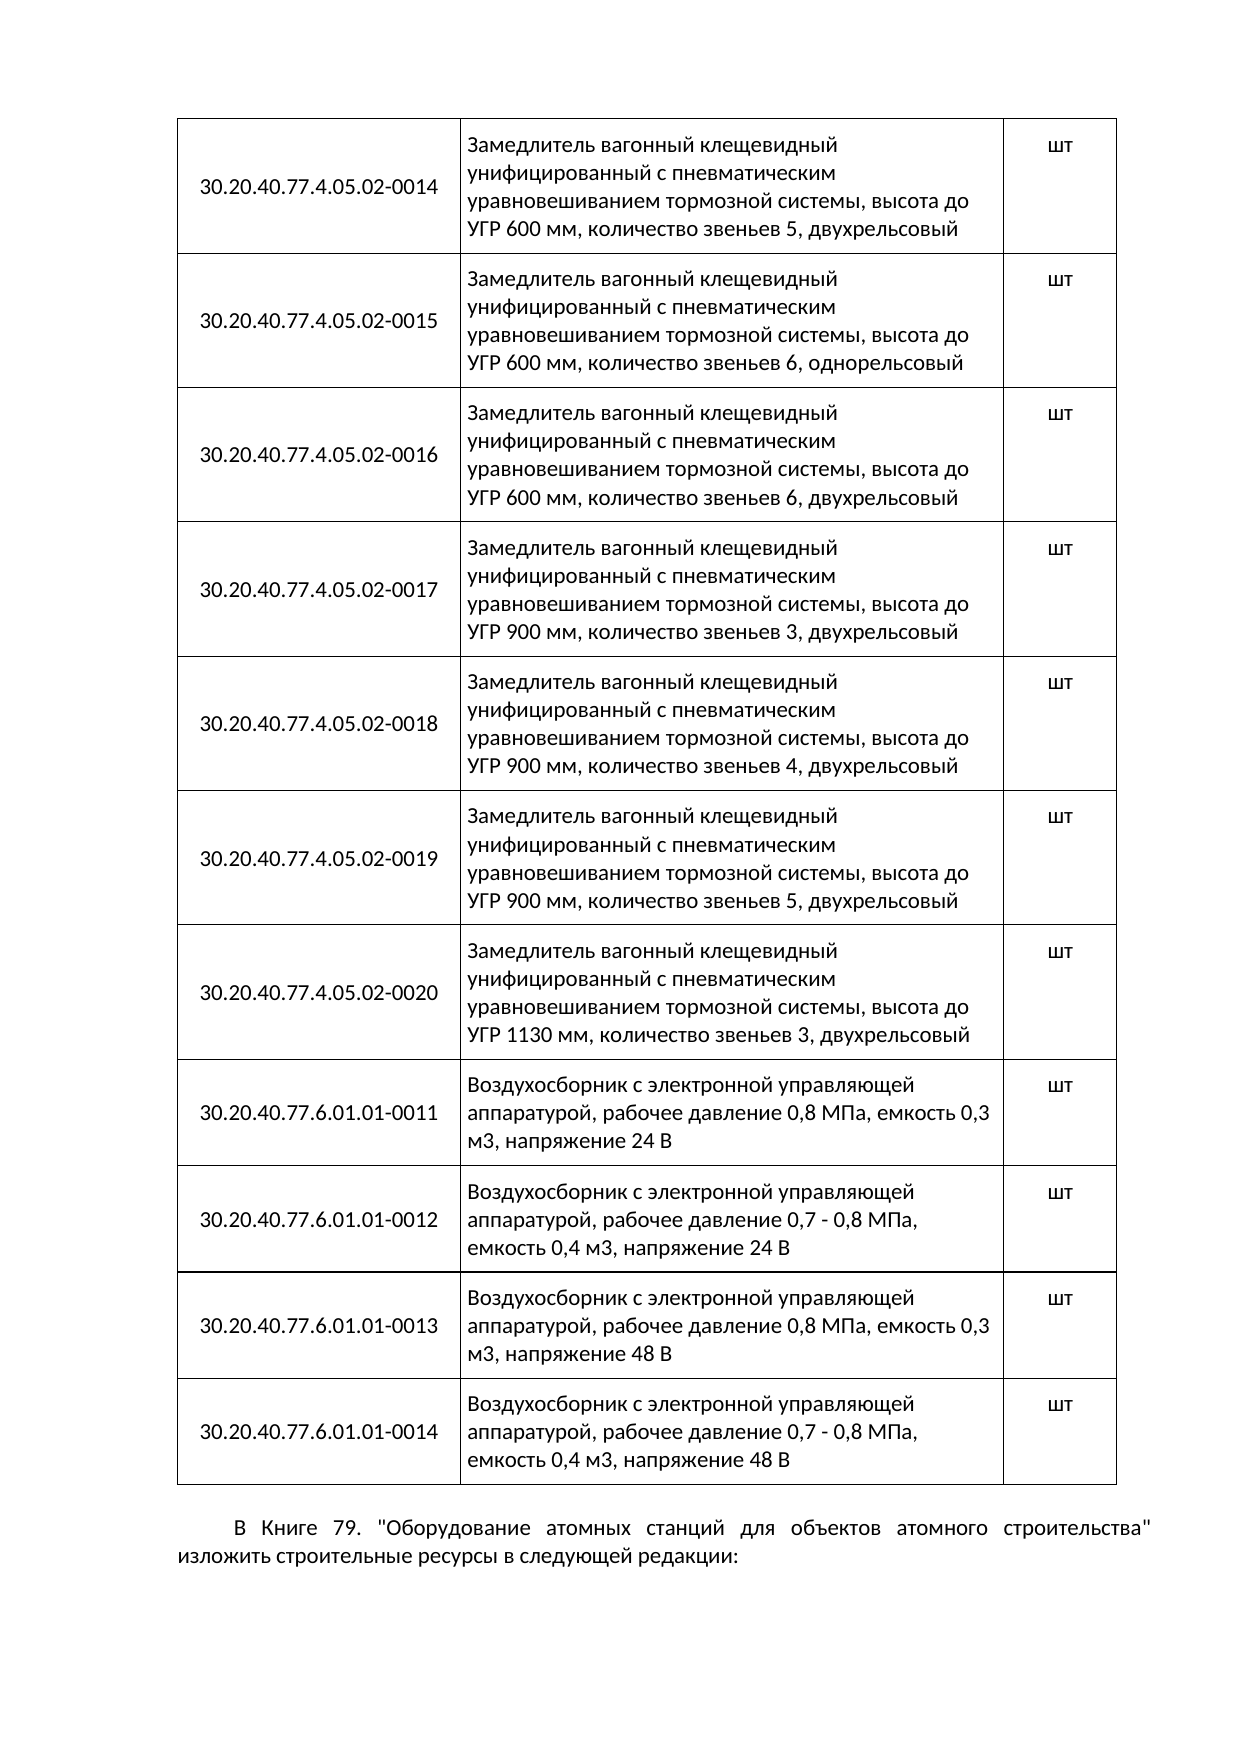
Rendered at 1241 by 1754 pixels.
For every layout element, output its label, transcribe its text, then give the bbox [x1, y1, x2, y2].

table_cell 30.20.40.77.4.05.02-0019 [178, 791, 460, 924]
table_cell Замедлитель вагонный клещевидный унифицированный с пневматическим уравновешиванием тормозной системы, высота до УГР 600 мм, количество звеньев 6, однорельсовый [461, 254, 1003, 387]
table_cell Воздухосборник с электронной управляющей аппаратурой, рабочее давление 0,8 МПа, емкость 0,3 м3, напряжение 48 В [461, 1273, 1003, 1378]
table_cell Замедлитель вагонный клещевидный унифицированный с пневматическим уравновешиванием тормозной системы, высота до УГР 900 мм, количество звеньев 5, двухрельсовый [461, 791, 1003, 924]
table_cell 30.20.40.77.6.01.01-0011 [178, 1060, 460, 1165]
table_cell Замедлитель вагонный клещевидный унифицированный с пневматическим уравновешиванием тормозной системы, высота до УГР 600 мм, количество звеньев 6, двухрельсовый [461, 388, 1003, 521]
table_cell 30.20.40.77.4.05.02-0017 [178, 522, 460, 656]
table_cell шт [1004, 1273, 1116, 1378]
table_cell шт [1004, 1166, 1116, 1271]
table_cell 30.20.40.77.6.01.01-0012 [178, 1166, 460, 1271]
table_cell Воздухосборник с электронной управляющей аппаратурой, рабочее давление 0,7 - 0,8 МПа, емкость 0,4 м3, напряжение 24 В [461, 1166, 1003, 1271]
table_cell шт [1004, 522, 1116, 656]
table_cell Замедлитель вагонный клещевидный унифицированный с пневматическим уравновешиванием тормозной системы, высота до УГР 900 мм, количество звеньев 3, двухрельсовый [461, 522, 1003, 656]
table_cell 30.20.40.77.4.05.02-0016 [178, 388, 460, 521]
table_cell шт [1004, 1379, 1116, 1484]
table_cell шт [1004, 925, 1116, 1059]
table_cell 30.20.40.77.4.05.02-0015 [178, 254, 460, 387]
table_cell Замедлитель вагонный клещевидный унифицированный с пневматическим уравновешиванием тормозной системы, высота до УГР 1130 мм, количество звеньев 3, двухрельсовый [461, 925, 1003, 1059]
table_cell шт [1004, 119, 1116, 252]
table_cell Воздухосборник с электронной управляющей аппаратурой, рабочее давление 0,8 МПа, емкость 0,3 м3, напряжение 24 В [461, 1060, 1003, 1165]
table_cell 30.20.40.77.4.05.02-0018 [178, 657, 460, 790]
table_cell шт [1004, 388, 1116, 521]
table_cell шт [1004, 657, 1116, 790]
table_cell шт [1004, 1060, 1116, 1165]
table_cell Замедлитель вагонный клещевидный унифицированный с пневматическим уравновешиванием тормозной системы, высота до УГР 600 мм, количество звеньев 5, двухрельсовый [461, 119, 1003, 252]
table_cell Замедлитель вагонный клещевидный унифицированный с пневматическим уравновешиванием тормозной системы, высота до УГР 900 мм, количество звеньев 4, двухрельсовый [461, 657, 1003, 790]
text В Книге 79. "Оборудование атомных станций для объектов атомного строительства" изложить строительные ресурсы в следующей редакции: [177, 1513, 1152, 1569]
table_cell 30.20.40.77.4.05.02-0020 [178, 925, 460, 1059]
table_cell шт [1004, 791, 1116, 924]
table_cell 30.20.40.77.4.05.02-0014 [178, 119, 460, 252]
table_cell шт [1004, 254, 1116, 387]
table_cell 30.20.40.77.6.01.01-0013 [178, 1273, 460, 1378]
table_cell Воздухосборник с электронной управляющей аппаратурой, рабочее давление 0,7 - 0,8 МПа, емкость 0,4 м3, напряжение 48 В [461, 1379, 1003, 1484]
table_cell 30.20.40.77.6.01.01-0014 [178, 1379, 460, 1484]
